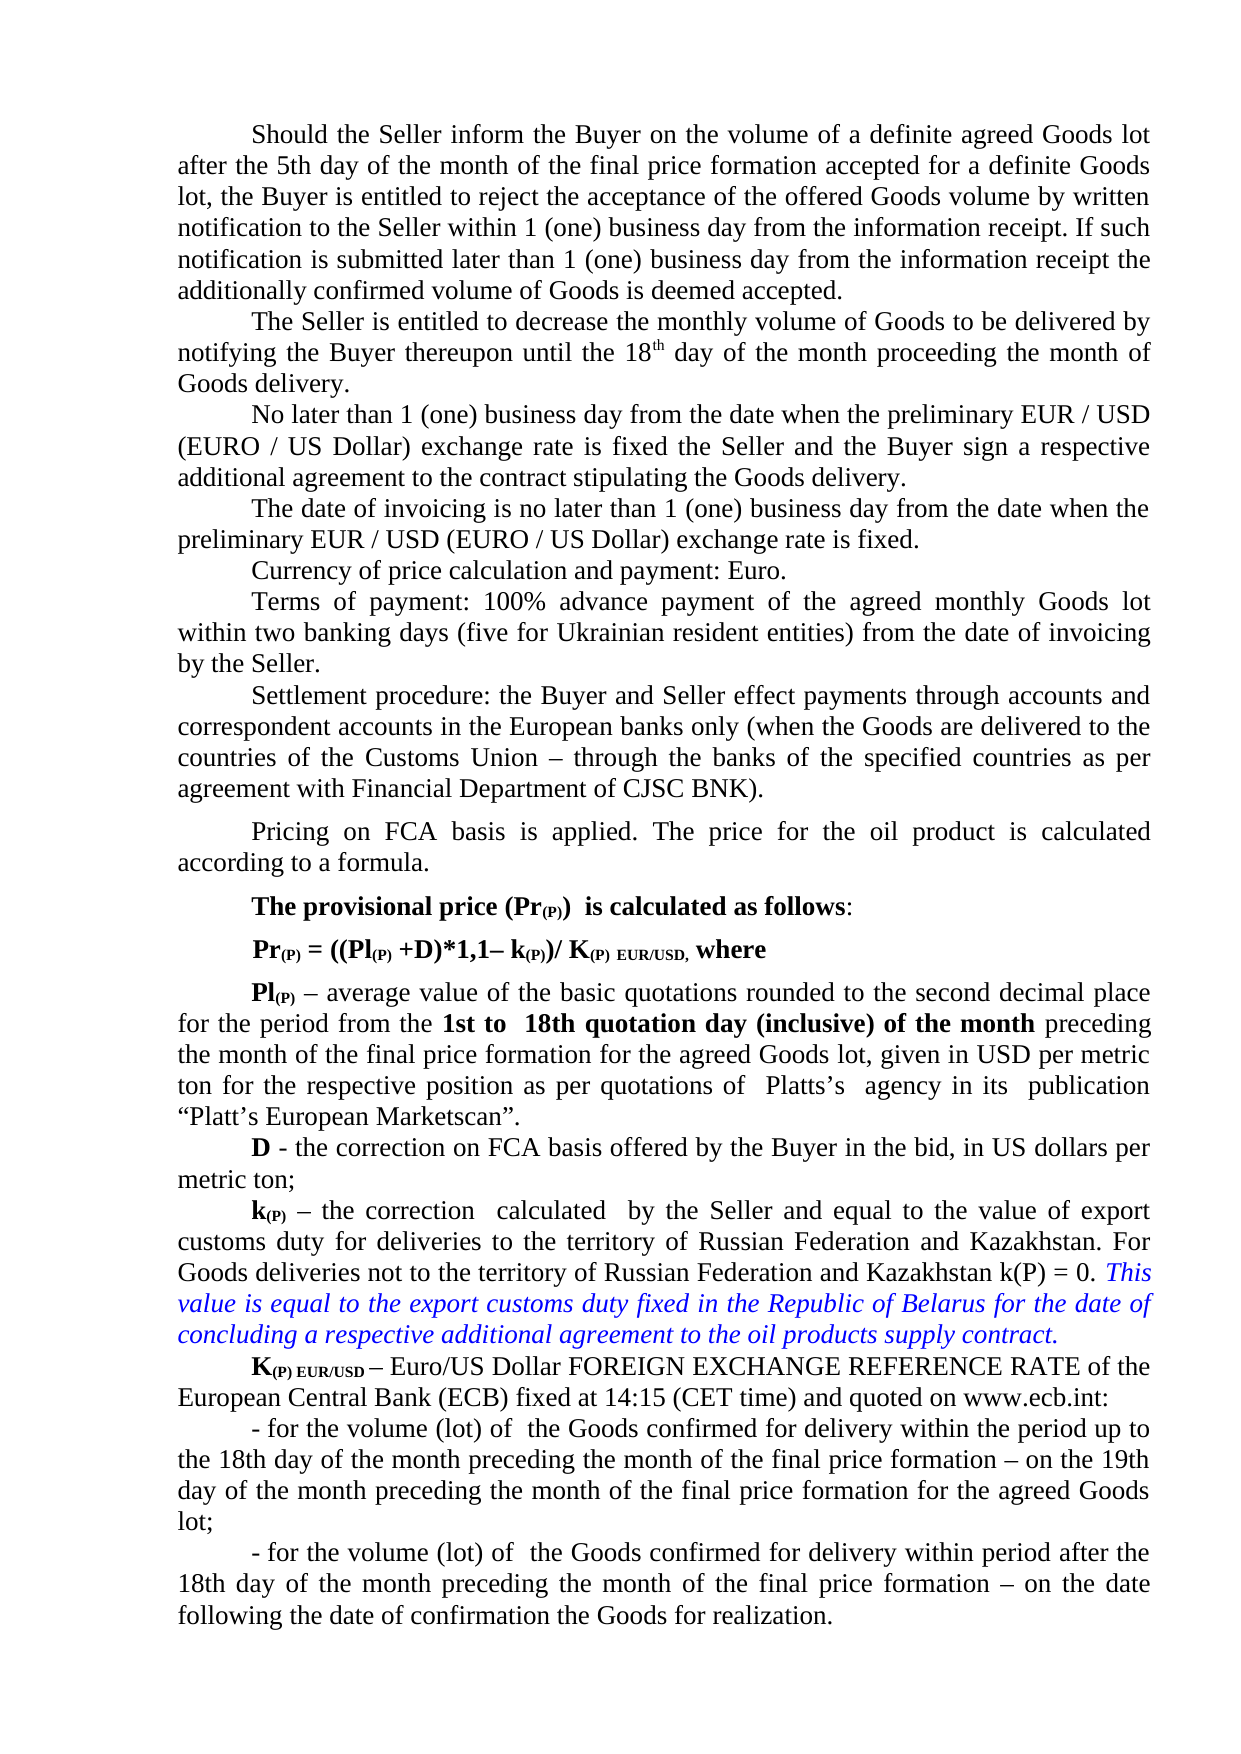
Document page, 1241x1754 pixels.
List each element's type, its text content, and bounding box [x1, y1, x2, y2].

text - for the volume (lot) of the Goods confirmed for delivery within the period up to the 18th day of the month preceding the month of the final price formation – on the 19th day of the month preceding the month of the final price formation for the agreed Goods lot; [177, 1412, 1152, 1536]
text Pl(P) – average value of the basic quotations rounded to the second decimal place for the period from the 1st to 18th quotation day (inclusive) of the month preceding the month of the final price formation for the agreed Goods lot, given in USD per metric ton for the respective position as per quotations of Platts’s agency in its publication “Platt’s European Marketscan”. [177, 976, 1152, 1132]
text Pricing on FCA basis is applied. The price for the oil product is calculated according to a formula. [177, 815, 1152, 878]
text Currency of price calculation and payment: Euro. [177, 554, 1152, 585]
text The Seller is entitled to decrease the monthly volume of Goods to be delivered by notifying the Buyer thereupon until the 18th day of the month proceeding the month of Goods delivery. [177, 305, 1152, 398]
text K(P) EUR/USD – Euro/US Dollar FOREIGN EXCHANGE REFERENCE RATE of the European Central Bank (ECB) fixed at 14:15 (CET time) and quoted on www.ecb.int: [177, 1349, 1152, 1412]
text The date of invoicing is no later than 1 (one) business day from the date when the preliminary EUR / USD (EURO / US Dollar) exchange rate is fixed. [177, 492, 1152, 554]
text Settlement procedure: the Buyer and Seller effect payments through accounts and correspondent accounts in the European banks only (when the Goods are delivered to the countries of the Customs Union – through the banks of the specified countries as per agreement with Financial Department of CJSC BNK). [177, 679, 1152, 803]
text Pr(P) = ((Pl(P) +D)*1,1– k(P))/ K(P) EUR/USD, where [177, 933, 1152, 964]
text - for the volume (lot) of the Goods confirmed for delivery within period after the 18th day of the month preceding the month of the final price formation – on the date following the date of confirmation the Goods for realization. [177, 1536, 1152, 1630]
text Terms of payment: 100% advance payment of the agreed monthly Goods lot within two banking days (five for Ukrainian resident entities) from the date of invoicing by the Seller. [177, 585, 1152, 679]
text No later than 1 (one) business day from the date when the preliminary EUR / USD (EURO / US Dollar) exchange rate is fixed the Seller and the Buyer sign a respective additional agreement to the contract stipulating the Goods delivery. [177, 398, 1152, 492]
text D - the correction on FCA basis offered by the Buyer in the bid, in US dollars per metric ton; [177, 1132, 1152, 1194]
text The provisional price (Pr(P)) is calculated as follows: [177, 889, 1152, 921]
text k(P) – the correction calculated by the Seller and equal to the value of export customs duty for deliveries to the territory of Russian Federation and Kazakhstan. For Goods deliveries not to the territory of Russian Federation and Kazakhstan k(P) = 0. This value is equal to the export customs duty fixed in the Republic of Belarus for the date of concluding a respective additional agreement to the oil products supply contract. [177, 1194, 1152, 1349]
text Should the Seller inform the Buyer on the volume of a definite agreed Goods lot after the 5th day of the month of the final price formation accepted for a definite Goods lot, the Buyer is entitled to reject the acceptance of the offered Goods volume by written notification to the Seller within 1 (one) business day from the information receipt. If such notification is submitted later than 1 (one) business day from the information receipt the additionally confirmed volume of Goods is deemed accepted. [177, 118, 1152, 305]
